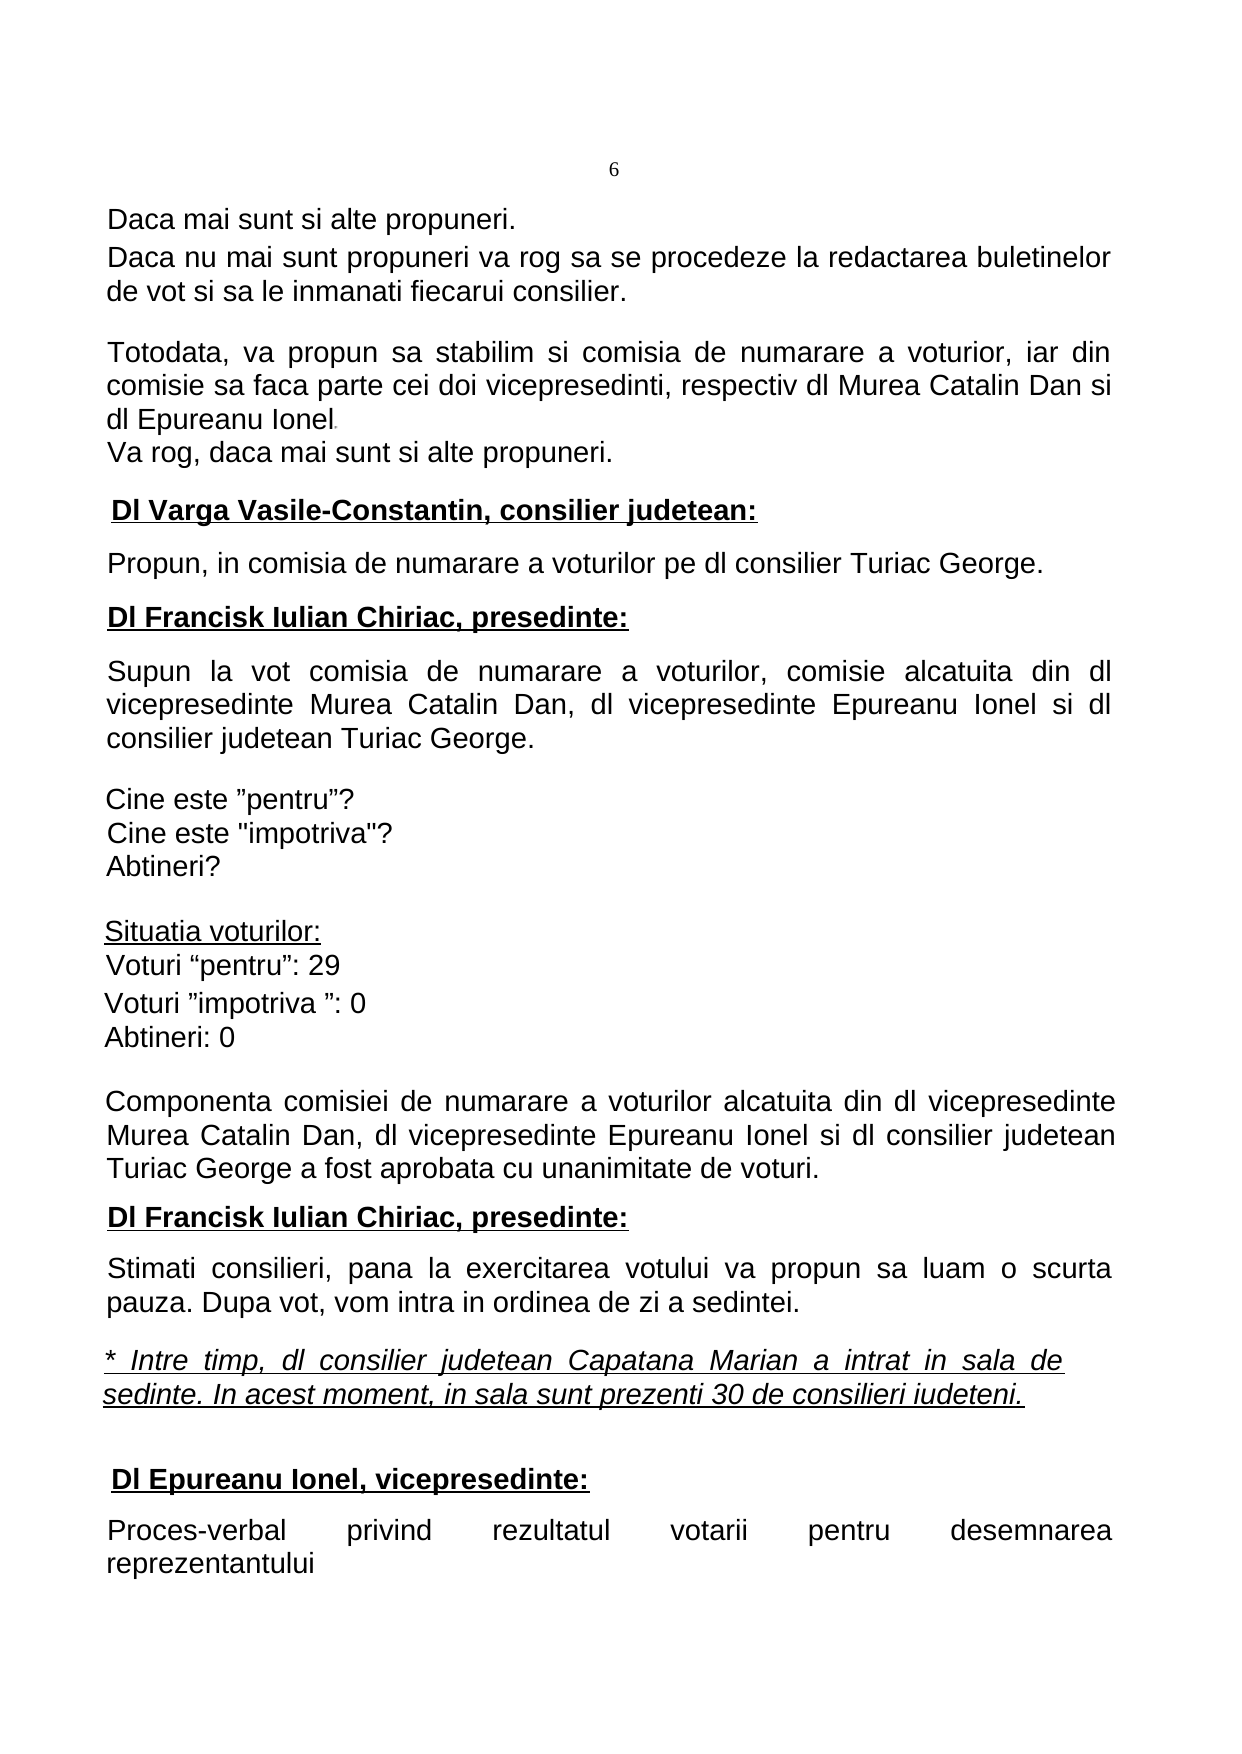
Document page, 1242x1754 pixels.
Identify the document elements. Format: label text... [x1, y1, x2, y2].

text Abtineri: 0 [104, 1020, 1111, 1054]
text Voturi “pentru”: 29 [106, 948, 1120, 981]
text Proces-verbal privind rezultatul votarii pentru desemnarea reprezentantului [106, 1513, 1113, 1580]
text Daca nu mai sunt propuneri va rog sa se procedeze la redactarea buletinelor de vot si sa le inmanati fiecarui consilier. [106, 240, 1113, 307]
text Totodata, va propun sa stabilim si comisia de numarare a voturior, iar din comisie sa faca parte cei doi vicepresedinti, respectiv dl Murea Catalin Dan si dl Epureanu Ionel [106, 334, 1113, 435]
text * Intre timp, dl consilier judetean Capatana Marian a intrat in sala de sedinte. In acest moment, in sala sunt prezenti 30 de consilieri iudeteni. [102, 1343, 1067, 1411]
text Propun, in comisia de numarare a voturilor pe dl consilier Turiac George. [106, 546, 1113, 580]
text Daca mai sunt si alte propuneri. [106, 202, 1113, 236]
text Dl Varga Vasile-Constantin, consilier judetean: [111, 493, 1120, 526]
text Cine este ”pentru”? [105, 782, 1120, 816]
text Va rog, daca mai sunt si alte propuneri. [106, 436, 1113, 469]
text Componenta comisiei de numarare a voturilor alcatuita din dl vicepresedinte Murea Catalin Dan, dl vicepresedinte Epureanu Ionel si dl consilier judetean Turiac George a fost aprobata cu unanimitate de voturi. [105, 1084, 1118, 1185]
text Supun la vot comisia de numarare a voturilor, comisie alcatuita din dl vicepresedinte Murea Catalin Dan, dl vicepresedinte Epureanu Ionel si dl consilier judetean Turiac George. [106, 653, 1113, 754]
text Cine este "impotriva"? Abtineri? [106, 816, 472, 883]
text Dl Epureanu Ionel, vicepresedinte: [111, 1462, 1120, 1495]
text Dl Francisk Iulian Chiriac, presedinte: [107, 600, 1120, 633]
text Voturi ”impotriva ”: 0 [104, 987, 385, 1020]
text Dl Francisk Iulian Chiriac, presedinte: [107, 1201, 1120, 1234]
text Stimati consilieri, pana la exercitarea votului va propun sa luam o scurta pauza. Dupa vot, vom intra in ordinea de zi a sedintei. [106, 1251, 1113, 1318]
text Situatia voturilor: [104, 914, 1111, 947]
